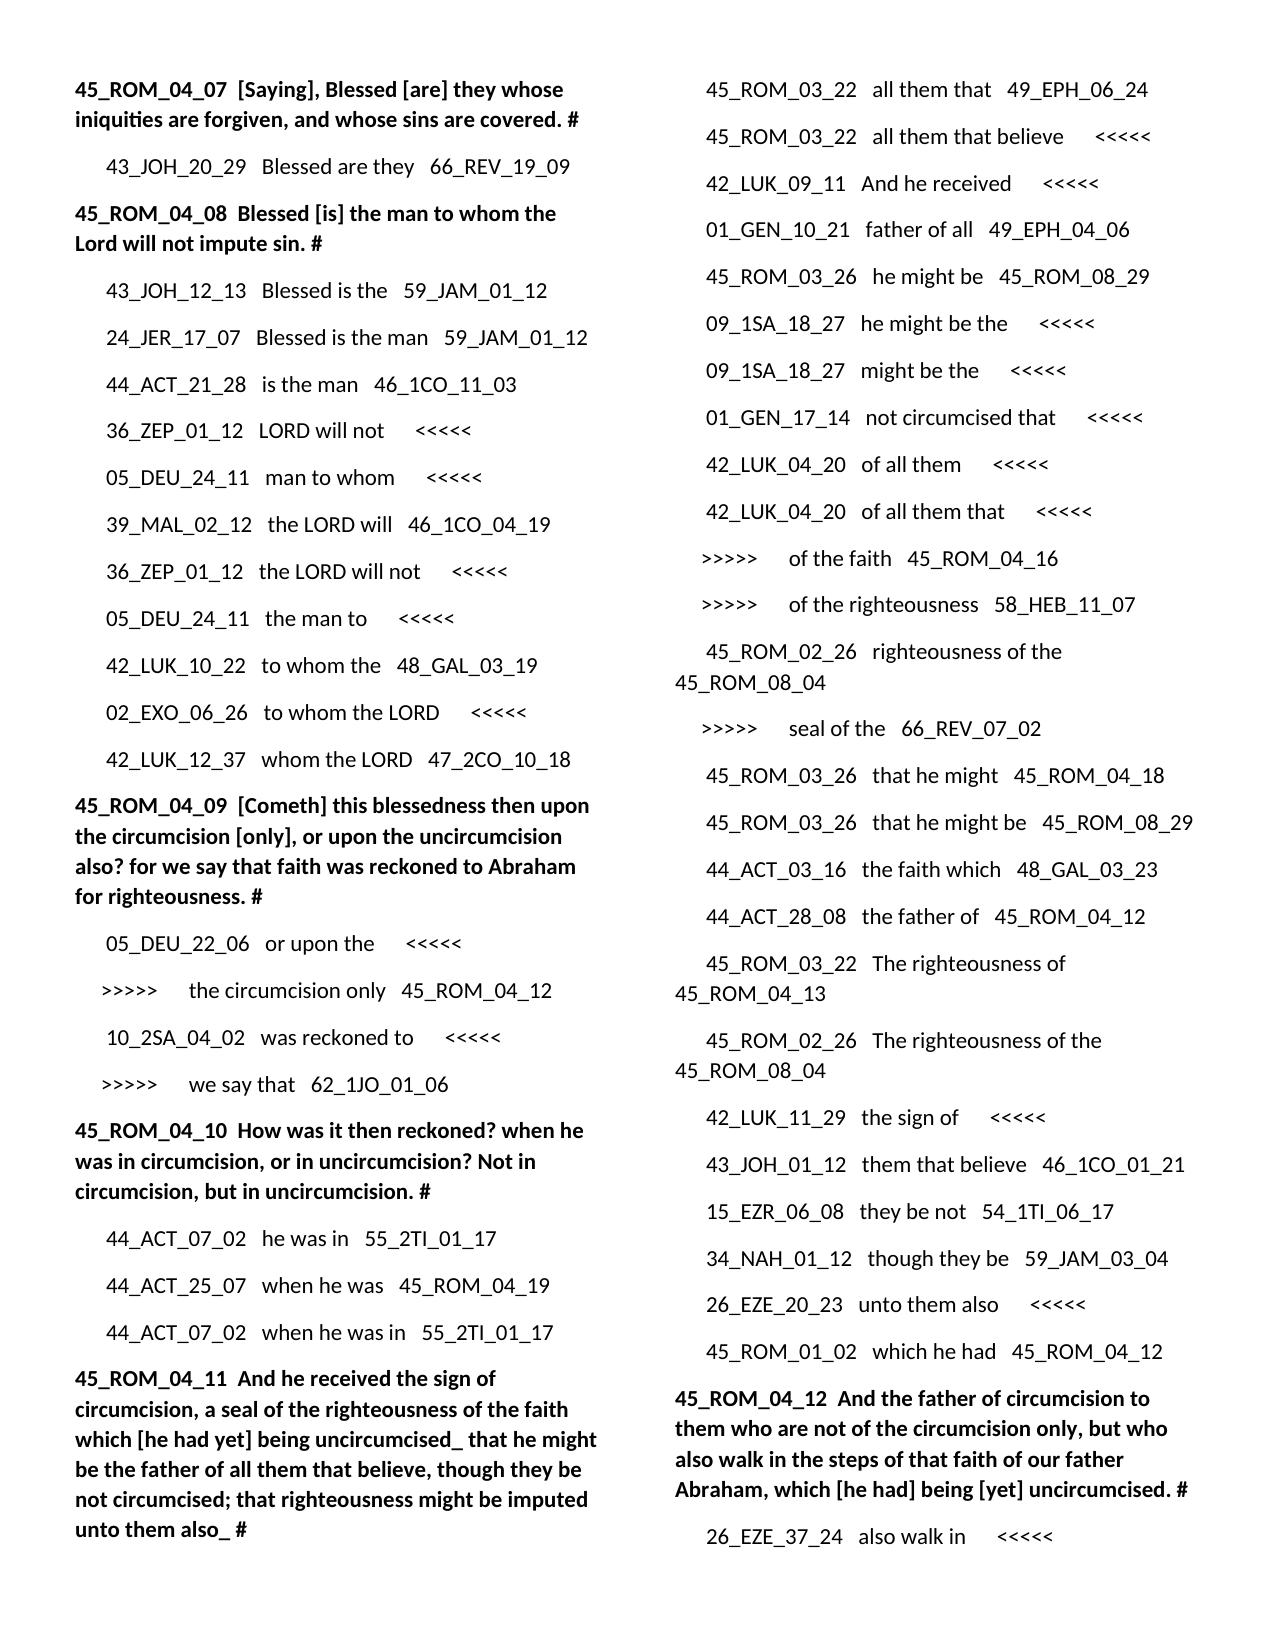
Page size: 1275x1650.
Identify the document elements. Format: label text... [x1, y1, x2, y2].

text 45_ROM_03_26 that he might be 45_ROM_08_29 [675, 808, 1200, 836]
text 43_JOH_01_12 them that believe 46_1CO_01_21 [675, 1150, 1200, 1178]
text 44_ACT_07_02 when he was in 55_2TI_01_17 [75, 1318, 600, 1346]
text 42_LUK_12_37 whom the LORD 47_2CO_10_18 [75, 745, 600, 773]
text 24_JER_17_07 Blessed is the man 59_JAM_01_12 [75, 323, 600, 351]
text 09_1SA_18_27 might be the <<<<< [675, 356, 1200, 384]
text 45_ROM_03_26 he might be 45_ROM_08_29 [675, 262, 1200, 291]
text 44_ACT_03_16 the faith which 48_GAL_03_23 [675, 855, 1200, 883]
text 45_ROM_01_02 which he had 45_ROM_04_12 [675, 1337, 1200, 1366]
text 44_ACT_28_08 the father of 45_ROM_04_12 [675, 902, 1200, 930]
text 45_ROM_03_22 all them that believe <<<<< [675, 122, 1200, 150]
text 15_EZR_06_08 they be not 54_1TI_06_17 [675, 1197, 1200, 1225]
text 26_EZE_20_23 unto them also <<<<< [675, 1291, 1200, 1319]
text 44_ACT_07_02 he was in 55_2TI_01_17 [75, 1224, 600, 1252]
text 45_ROM_04_10 How was it then reckoned? when he was in circumcision, or in uncircumcision? Not in circumcision, but in uncircumcision. # [75, 1117, 600, 1205]
text 42_LUK_04_20 of all them <<<<< [675, 450, 1200, 478]
text 01_GEN_10_21 father of all 49_EPH_04_06 [675, 216, 1200, 244]
text 09_1SA_18_27 he might be the <<<<< [675, 309, 1200, 337]
text 42_LUK_04_20 of all them that <<<<< [675, 497, 1200, 525]
text 45_ROM_04_12 And the father of circumcision to them who are not of the circumcision only, but who also walk in the steps of that faith of our father Abraham, which [he had] being [yet] uncircumcised. # [675, 1384, 1200, 1503]
text >>>>> of the faith 45_ROM_04_16 [675, 544, 1200, 572]
text >>>>> the circumcision only 45_ROM_04_12 [75, 976, 600, 1004]
text 45_ROM_04_08 Blessed [is] the man to whom the Lord will not impute sin. # [75, 199, 600, 257]
text 36_ZEP_01_12 LORD will not <<<<< [75, 417, 600, 445]
text 43_JOH_20_29 Blessed are they 66_REV_19_09 [75, 152, 600, 180]
text 05_DEU_22_06 or upon the <<<<< [75, 929, 600, 957]
text 45_ROM_04_07 [Saying], Blessed [are] they whose iniquities are forgiven, and whose sins are covered. # [75, 75, 600, 133]
text 45_ROM_03_22 The righteousness of 45_ROM_04_13 [675, 949, 1200, 1007]
text >>>>> of the righteousness 58_HEB_11_07 [675, 591, 1200, 619]
text 42_LUK_09_11 And he received <<<<< [675, 169, 1200, 197]
text 45_ROM_03_22 all them that 49_EPH_06_24 [675, 75, 1200, 103]
text >>>>> we say that 62_1JO_01_06 [75, 1070, 600, 1098]
text 42_LUK_10_22 to whom the 48_GAL_03_19 [75, 651, 600, 679]
text 01_GEN_17_14 not circumcised that <<<<< [675, 403, 1200, 431]
text 42_LUK_11_29 the sign of <<<<< [675, 1103, 1200, 1131]
text 02_EXO_06_26 to whom the LORD <<<<< [75, 698, 600, 726]
text 10_2SA_04_02 was reckoned to <<<<< [75, 1023, 600, 1051]
text 45_ROM_04_11 And he received the sign of circumcision, a seal of the righteousness of the faith which [he had yet] being uncircumcised_ that he might be the father of all them that believe, though they be not circumcised; that righteousness might be imputed unto them also_ # [75, 1364, 600, 1544]
text 43_JOH_12_13 Blessed is the 59_JAM_01_12 [75, 276, 600, 304]
text 34_NAH_01_12 though they be 59_JAM_03_04 [675, 1244, 1200, 1272]
text 45_ROM_02_26 righteousness of the 45_ROM_08_04 [675, 637, 1200, 696]
text 44_ACT_21_28 is the man 46_1CO_11_03 [75, 370, 600, 398]
text >>>>> seal of the 66_REV_07_02 [675, 714, 1200, 743]
text 44_ACT_25_07 when he was 45_ROM_04_19 [75, 1271, 600, 1299]
text 45_ROM_02_26 The righteousness of the 45_ROM_08_04 [675, 1026, 1200, 1084]
text 36_ZEP_01_12 the LORD will not <<<<< [75, 557, 600, 585]
text 39_MAL_02_12 the LORD will 46_1CO_04_19 [75, 510, 600, 538]
text 05_DEU_24_11 the man to <<<<< [75, 604, 600, 632]
text 45_ROM_04_09 [Cometh] this blessedness then upon the circumcision [only], or upon the uncircumcision also? for we say that faith was reckoned to Abraham for righteousness. # [75, 792, 600, 910]
text 26_EZE_37_24 also walk in <<<<< [675, 1522, 1200, 1550]
text 05_DEU_24_11 man to whom <<<<< [75, 463, 600, 492]
text 45_ROM_03_26 that he might 45_ROM_04_18 [675, 761, 1200, 789]
